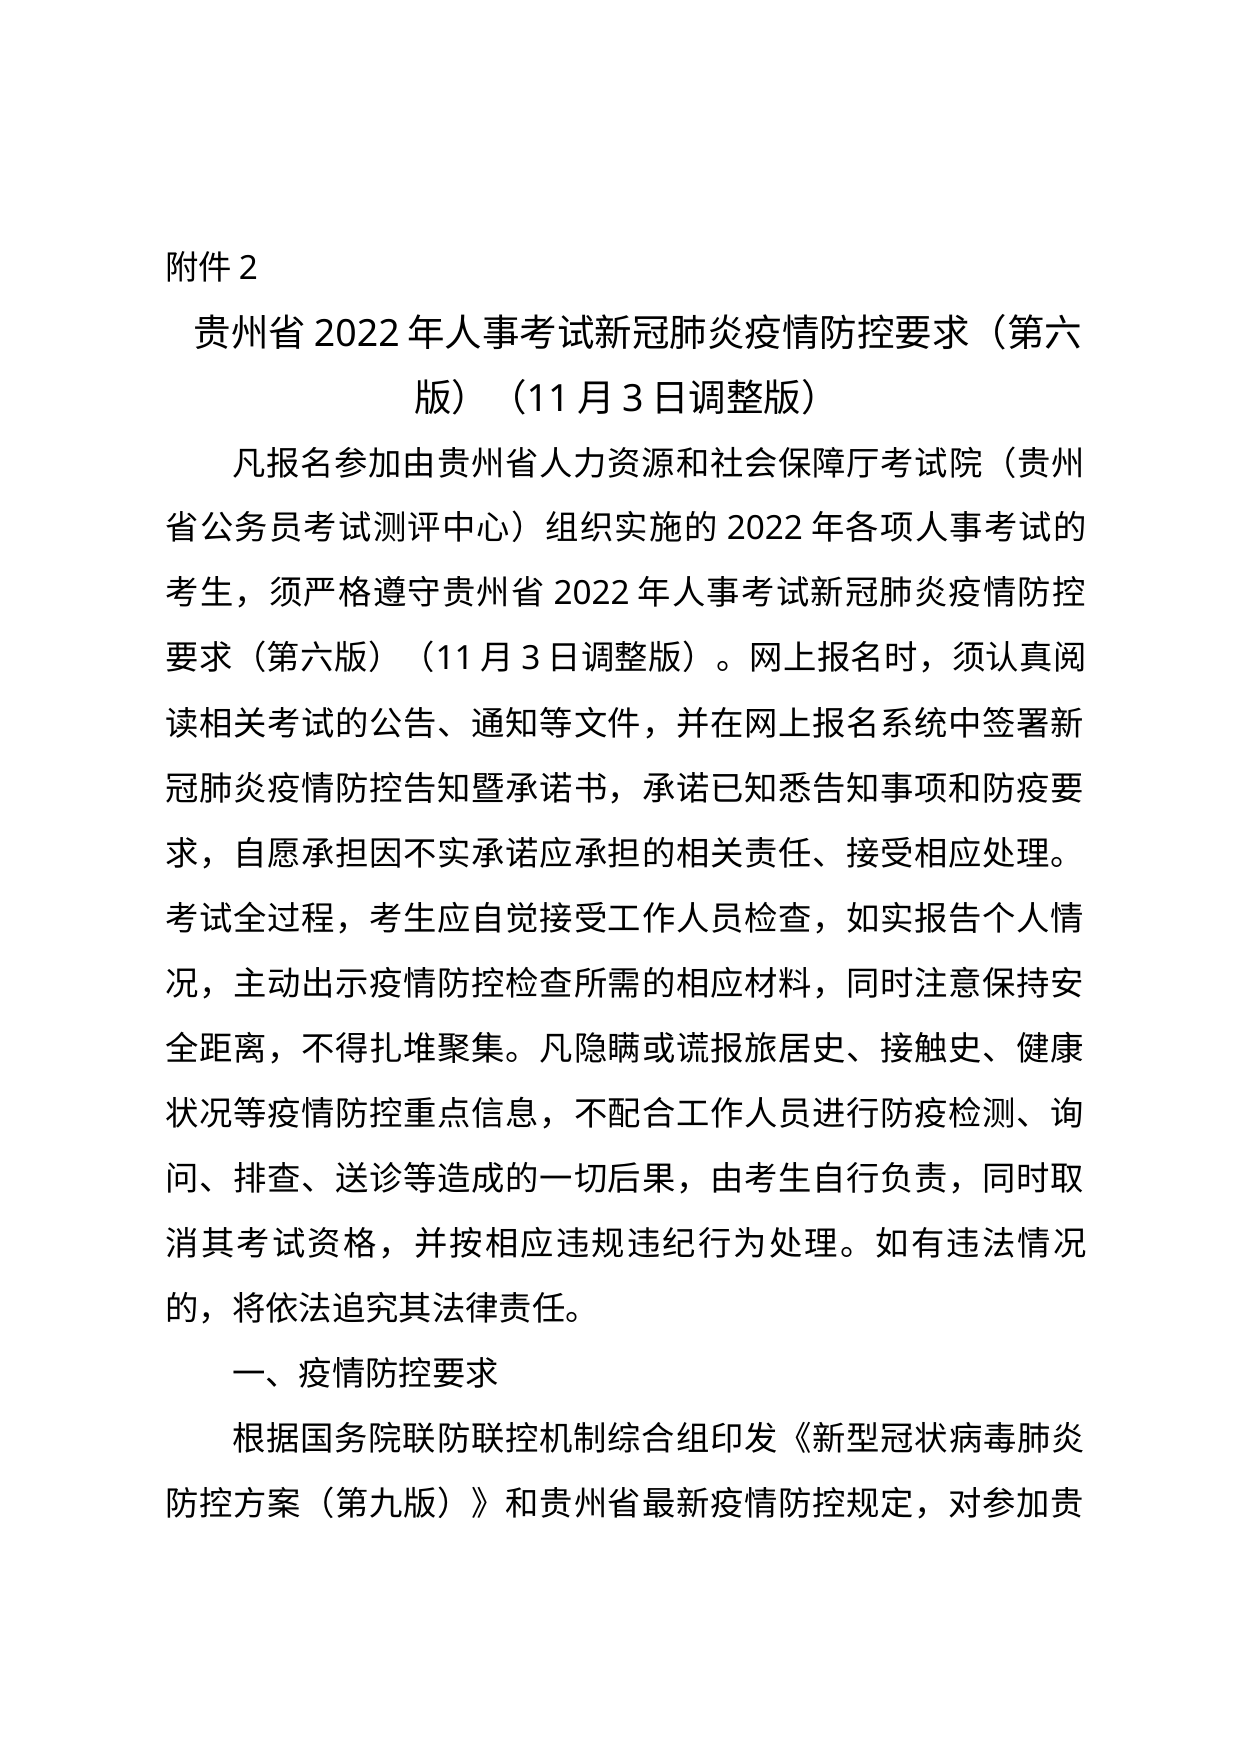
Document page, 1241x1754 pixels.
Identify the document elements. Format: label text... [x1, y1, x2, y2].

text 贵州省2022年人事考试新冠肺炎疫情防控要求（第六版）（11月3日调整版） [165, 298, 1087, 428]
text 凡报名参加由贵州省人力资源和社会保障厅考试院（贵州省公务员考试测评中心）组织实施的2022年各项人事考试的考生，须严格遵守贵州省2022年人事考试新冠肺炎疫情防控要求（第六版）（11月3日调整版）。网上报名时，须认真阅读相关考试的公告、通知等文件，并在网上报名系统中签署新冠肺炎疫情防控告知暨承诺书，承诺已知悉告知事项和防疫要求，自愿承担因不实承诺应承担的相关责任、接受相应处理。考试全过程，考生应自觉接受工作人员检查，如实报告个人情况，主动出示疫情防控检查所需的相应材料，同时注意保持安全距离，不得扎堆聚集。凡隐瞒或谎报旅居史、接触史、健康状况等疫情防控重点信息，不配合工作人员进行防疫检测、询问、排查、送诊等造成的一切后果，由考生自行负责，同时取消其考试资格，并按相应违规违纪行为处理。如有违法情况的，将依法追究其法律责任。 [165, 428, 1087, 1338]
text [165, 1403, 1087, 1533]
text 一、疫情防控要求 [165, 1338, 1087, 1403]
text 附件2 [165, 233, 1087, 298]
